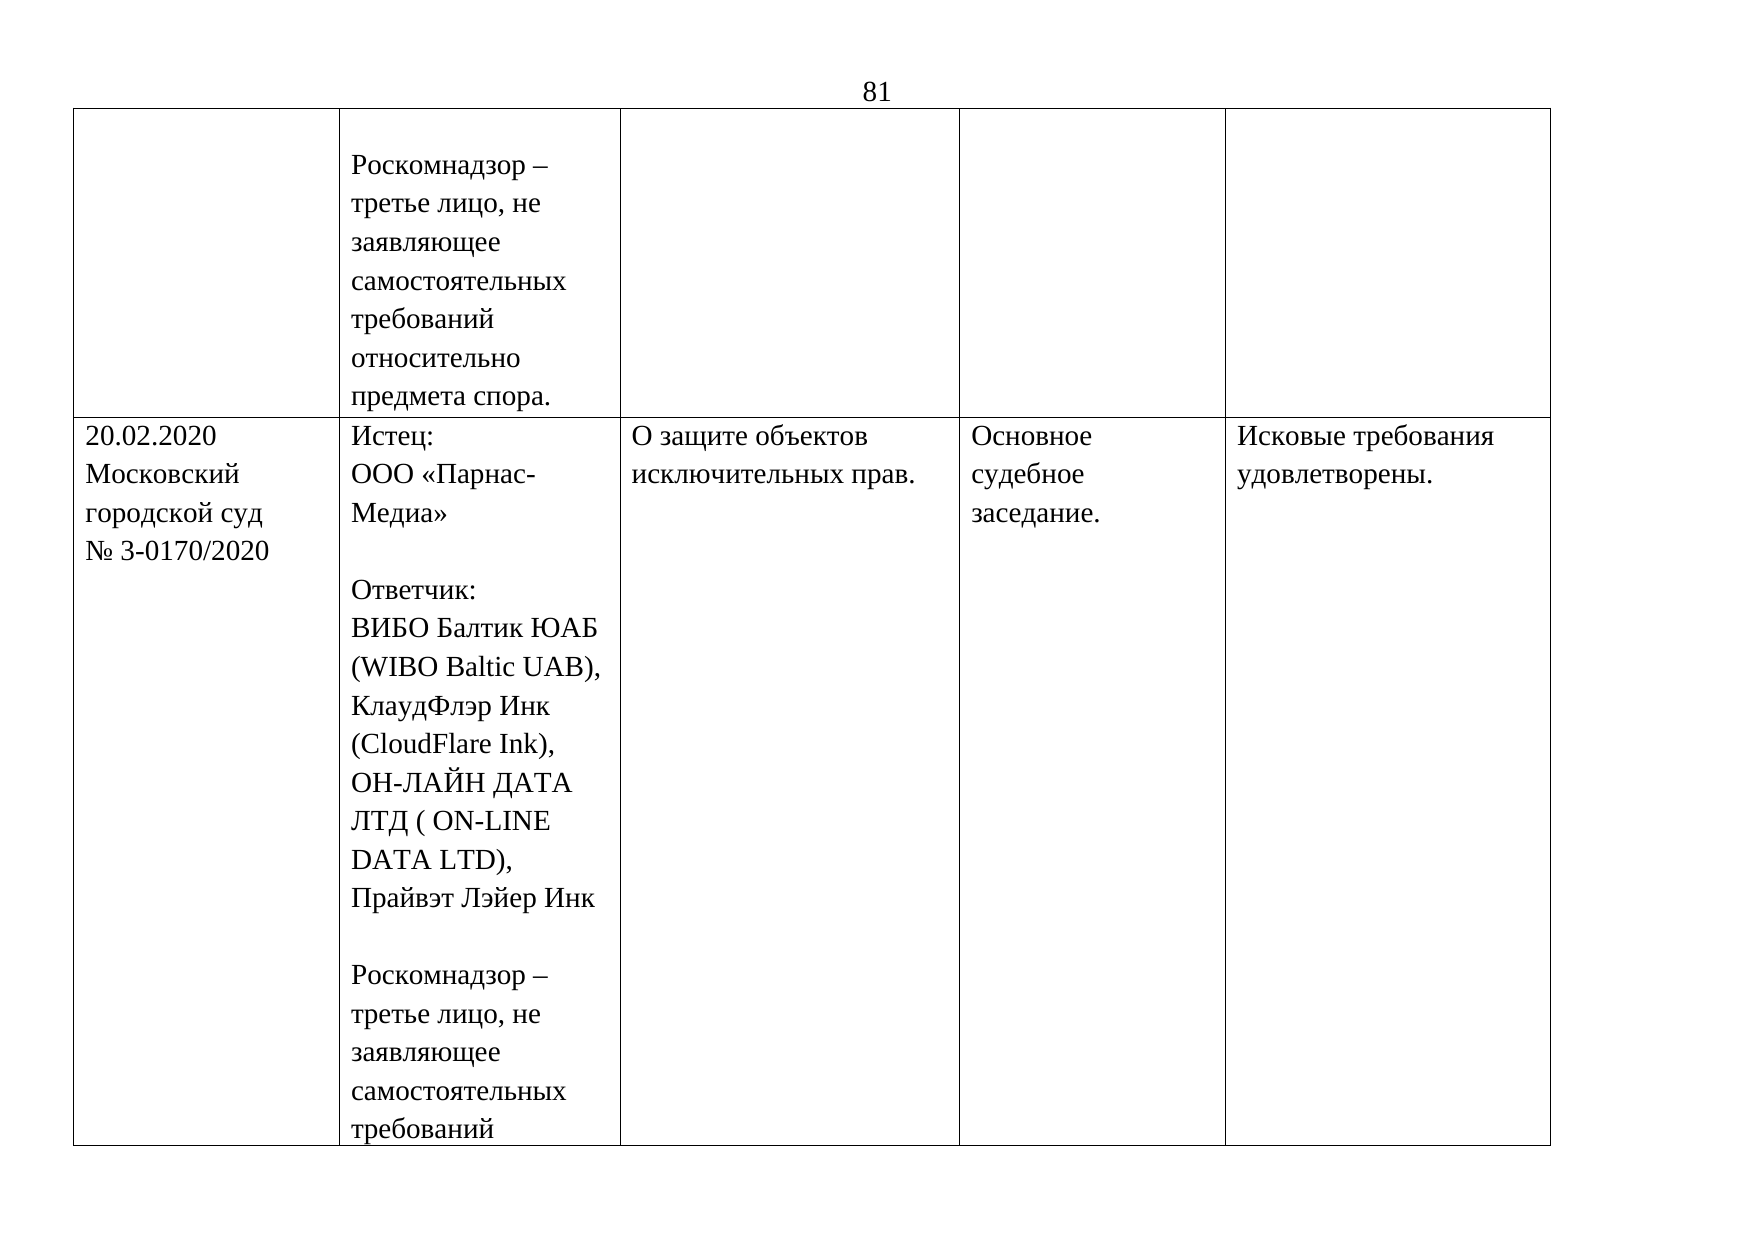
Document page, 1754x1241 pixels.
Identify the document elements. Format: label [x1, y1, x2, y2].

table_cell [960, 109, 1225, 417]
table_cell [74, 418, 339, 1145]
table_cell [621, 418, 959, 1145]
table_cell [340, 109, 620, 417]
table_cell [960, 418, 1225, 1145]
table_cell [74, 109, 339, 417]
table_cell [1226, 418, 1550, 1145]
table_cell [621, 109, 959, 417]
table_cell [1226, 109, 1550, 417]
table_cell [340, 418, 620, 1145]
